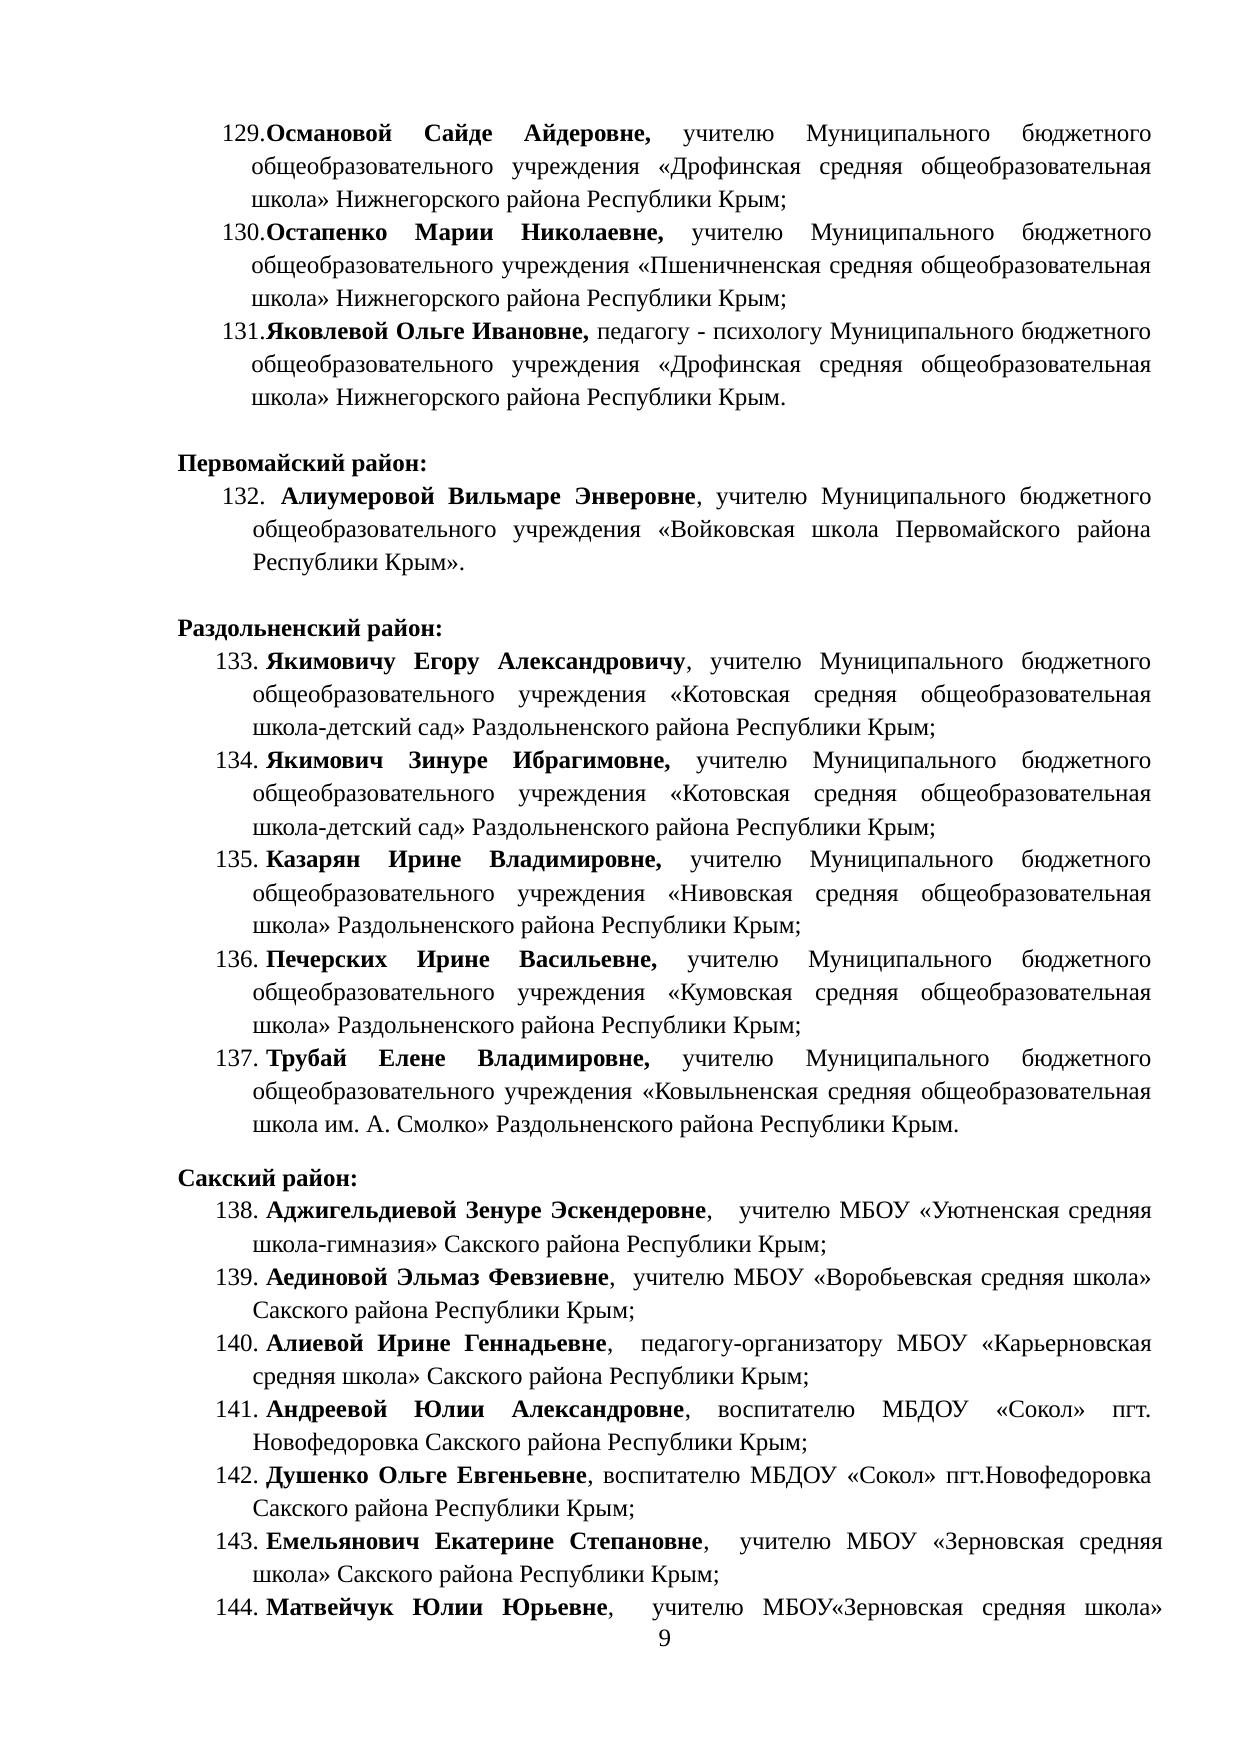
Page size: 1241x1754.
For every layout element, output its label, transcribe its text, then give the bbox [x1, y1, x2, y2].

list Аджигельдиевой Зенуре Эскендеровне, учителю МБОУ «Уютненская средняя школа-гимназия» Сакского района Республики Крым; [215, 1196, 1152, 1257]
list Казарян Ирине Владимировне, учителю Муниципального бюджетного общеобразовательного учреждения «Нивовская средняя общеобразовательная школа» Раздольненского района Республики Крым; [215, 844, 1152, 939]
list Печерских Ирине Васильевне, учителю Муниципального бюджетного общеобразовательного учреждения «Кумовская средняя общеобразовательная школа» Раздольненского района Республики Крым; [215, 944, 1152, 1038]
list Якимовичу Егору Александровичу, учителю Муниципального бюджетного общеобразовательного учреждения «Котовская средняя общеобразовательная школа-детский сад» Раздольненского района Республики Крым; [215, 646, 1152, 741]
list Аединовой Эльмаз Февзиевне, учителю МБОУ «Воробьевская средняя школа» Сакского района Республики Крым; [215, 1262, 1152, 1323]
list Остапенко Марии Николаевне, учителю Муниципального бюджетного общеобразовательного учреждения «Пшеничненская средняя общеобразовательная школа» Нижнегорского района Республики Крым; [222, 217, 1152, 312]
list Яковлевой Ольге Ивановне, педагогу - психологу Муниципального бюджетного общеобразовательного учреждения «Дрофинская средняя общеобразовательная школа» Нижнегорского района Республики Крым. [222, 316, 1152, 411]
list Османовой Сайде Айдеровне, учителю Муниципального бюджетного общеобразовательного учреждения «Дрофинская средняя общеобразовательная школа» Нижнегорского района Республики Крым; [222, 118, 1152, 213]
list Алиумеровой Вильмаре Энверовне, учителю Муниципального бюджетного общеобразовательного учреждения «Войковская школа Первомайского района Республики Крым». [222, 481, 1152, 576]
list Емельянович Екатерине Степановне, учителю МБОУ «Зерновская средняя школа» Сакского района Республики Крым; [215, 1526, 1163, 1588]
list Душенко Ольге Евгеньевне, воспитателю МБДОУ «Сокол» пгт.Новофедоровка Сакского района Республики Крым; [215, 1460, 1152, 1522]
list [215, 1592, 1163, 1621]
text Сакский район: [177, 1163, 1152, 1191]
list Якимович Зинуре Ибрагимовне, учителю Муниципального бюджетного общеобразовательного учреждения «Котовская средняя общеобразовательная школа-детский сад» Раздольненского района Республики Крым; [215, 746, 1152, 840]
list Алиевой Ирине Геннадьевне, педагогу-организатору МБОУ «Карьерновская средняя школа» Сакского района Республики Крым; [215, 1328, 1152, 1389]
list Трубай Елене Владимировне, учителю Муниципального бюджетного общеобразовательного учреждения «Ковыльненская средняя общеобразовательная школа им. А. Смолко» Раздольненского района Республики Крым. [215, 1043, 1152, 1137]
list Андреевой Юлии Александровне, воспитателю МБДОУ «Сокол» пгт. Новофедоровка Сакского района Республики Крым; [215, 1394, 1152, 1456]
text Раздольненский район: [177, 613, 1152, 642]
text Первомайский район: [177, 448, 1152, 477]
